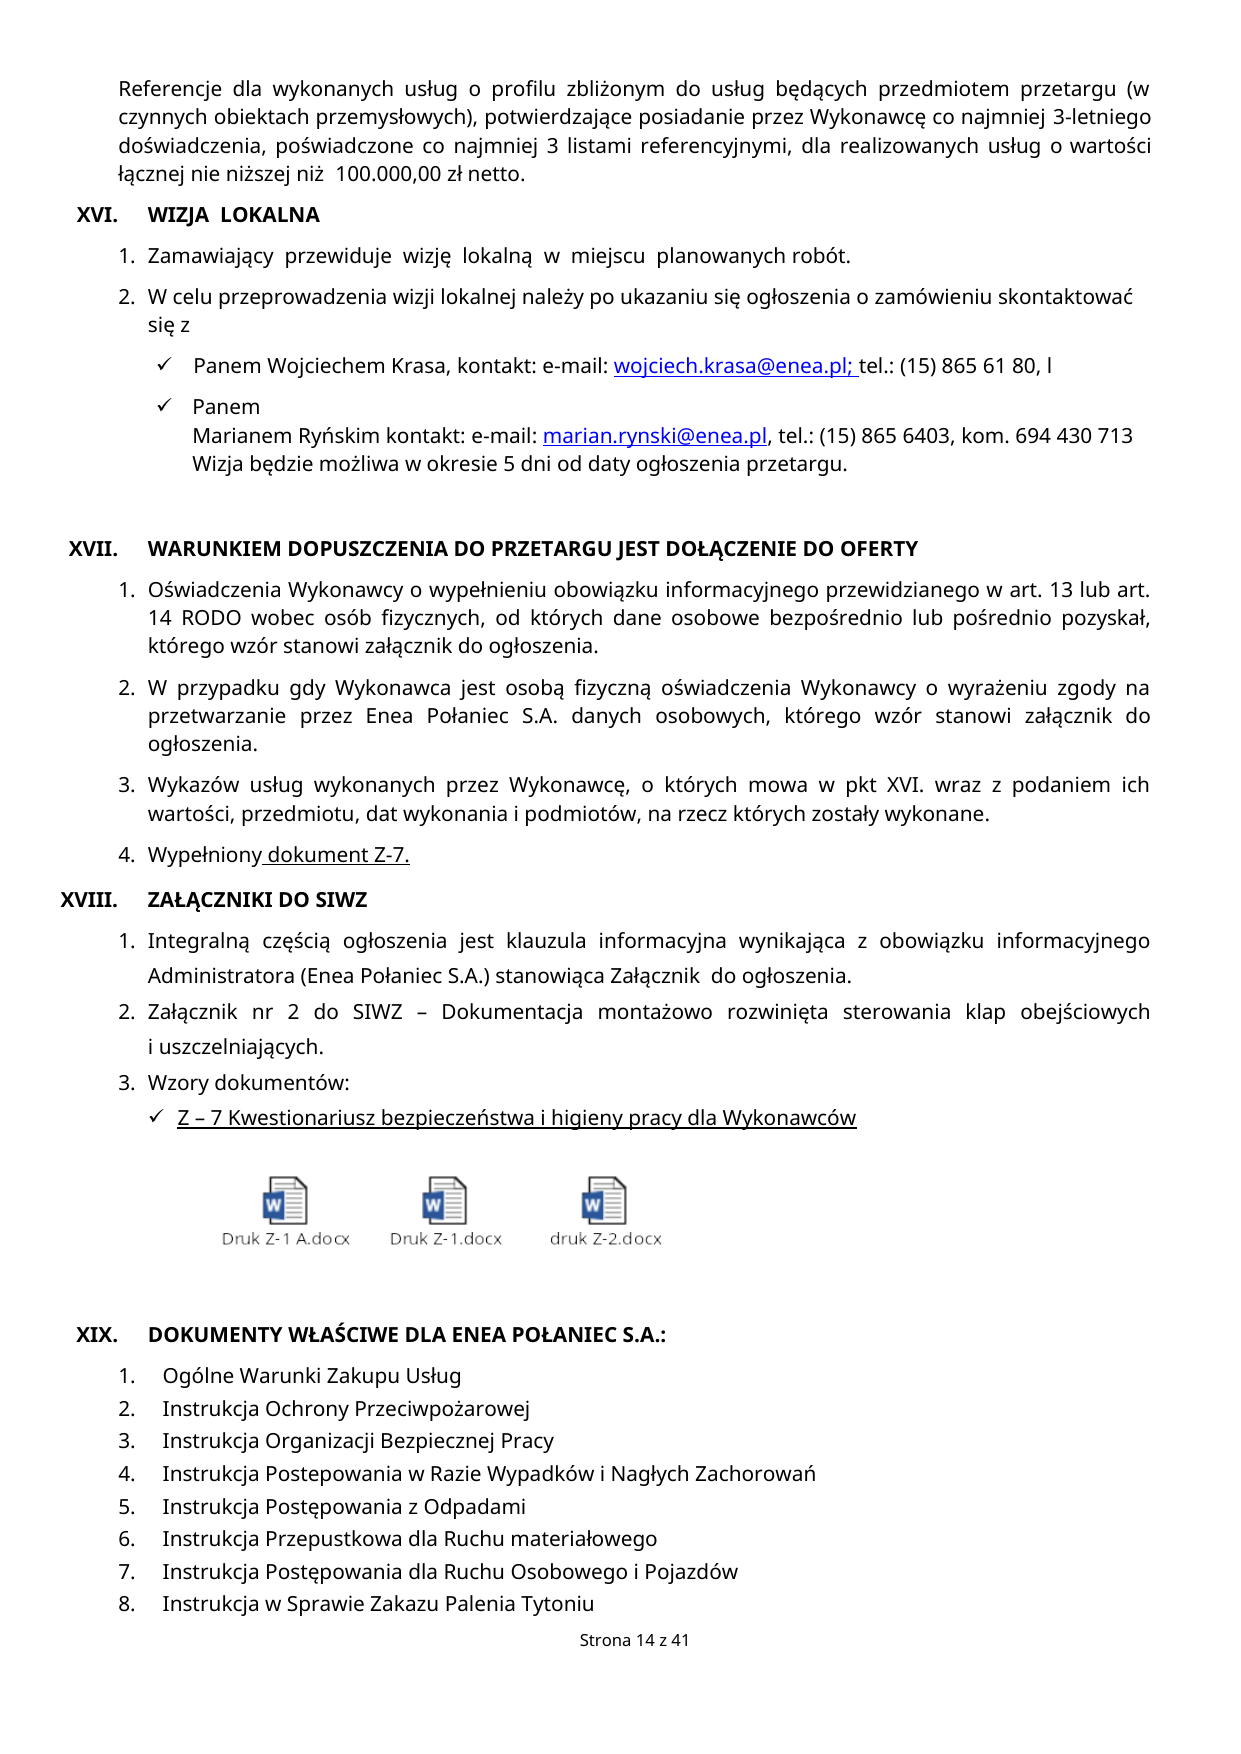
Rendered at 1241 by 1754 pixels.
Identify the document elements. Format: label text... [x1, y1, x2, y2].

list Instrukcja w Sprawie Zakazu Palenia Tytoniu [118, 1589, 1152, 1618]
list Instrukcja Ochrony Przeciwpożarowej [118, 1394, 1152, 1422]
list Wypełniony dokument Z-7. [118, 840, 1152, 868]
list Wykazów usług wykonanych przez Wykonawcę, o których mowa w pkt XVI. wraz z podaniem ich wartości, przedmiotu, dat wykonania i podmiotów, na rzecz których zostały wykonane. [118, 770, 1152, 827]
list W celu przeprowadzenia wizji lokalnej należy po ukazaniu się ogłoszenia o zamówieniu skontaktować się z [118, 282, 1152, 339]
list WARUNKIEM DOPUSZCZENIA DO PRZETARGU JEST DOŁĄCZENIE DO OFERTY [118, 531, 1152, 562]
list DOKUMENTY WŁAŚCIWE DLA ENEA POŁANIEC S.A.: [118, 1316, 1152, 1349]
list Integralną częścią ogłoszenia jest klauzula informacyjna wynikająca z obowiązku informacyjnego Administratora (Enea Połaniec S.A.) stanowiąca Załącznik do ogłoszenia. [118, 926, 1152, 990]
list WIZJA LOKALNA [118, 200, 1152, 228]
list Instrukcja Organizacji Bezpiecznej Pracy [118, 1427, 1152, 1455]
list W przypadku gdy Wykonawca jest osobą fizyczną oświadczenia Wykonawcy o wyrażeniu zgody na przetwarzanie przez Enea Połaniec S.A. danych osobowych, którego wzór stanowi załącznik do ogłoszenia. [118, 673, 1152, 758]
list Z – 7 Kwestionariusz bezpieczeństwa i higieny pracy dla Wykonawców [148, 1103, 1152, 1132]
list Instrukcja Postępowania dla Ruchu Osobowego i Pojazdów [118, 1557, 1152, 1585]
list Oświadczenia Wykonawcy o wypełnieniu obowiązku informacyjnego przewidzianego w art. 13 lub art. 14 RODO wobec osób fizycznych, od których dane osobowe bezpośrednio lub pośrednio pozyskał, którego wzór stanowi załącznik do ogłoszenia. [118, 575, 1152, 660]
list Wzory dokumentów: [118, 1068, 1152, 1096]
list Ogólne Warunki Zakupu Usług [118, 1361, 1152, 1390]
list Instrukcja Postępowania z Odpadami [118, 1492, 1152, 1520]
list Panem Marianem Ryńskim kontakt: e-mail: marian.rynski@enea.pl, tel.: (15) 865 6403, kom. 694 430 713 Wizja będzie możliwa w okresie 5 dni od daty ogłoszenia przetargu. [156, 392, 1152, 478]
list Instrukcja Postepowania w Razie Wypadków i Nagłych Zachorowań [118, 1459, 1152, 1488]
list Zamawiający przewiduje wizję lokalną w miejscu planowanych robót. [118, 241, 1152, 269]
list ZAŁĄCZNIKI DO SIWZ [118, 881, 1152, 913]
list Panem Wojciechem Krasa, kontakt: e-mail: wojciech.krasa@enea.pl; tel.: (15) 865 61 80, l [156, 351, 1152, 380]
list Instrukcja Przepustkowa dla Ruchu materiałowego [118, 1524, 1152, 1553]
list Załącznik nr 2 do SIWZ – Dokumentacja montażowo rozwinięta sterowania klap obejściowych i uszczelniających. [118, 997, 1152, 1061]
text Referencje dla wykonanych usług o profilu zbliżonym do usług będących przedmiotem przetargu (w czynnych obiektach przemysłowych), potwierdzające posiadanie przez Wykonawcę co najmniej 3-letniego doświadczenia, poświadczone co najmniej 3 listami referencyjnymi, dla realizowanych usług o wartości łącznej nie niższej niż 100.000,00 zł netto. [118, 74, 1152, 188]
